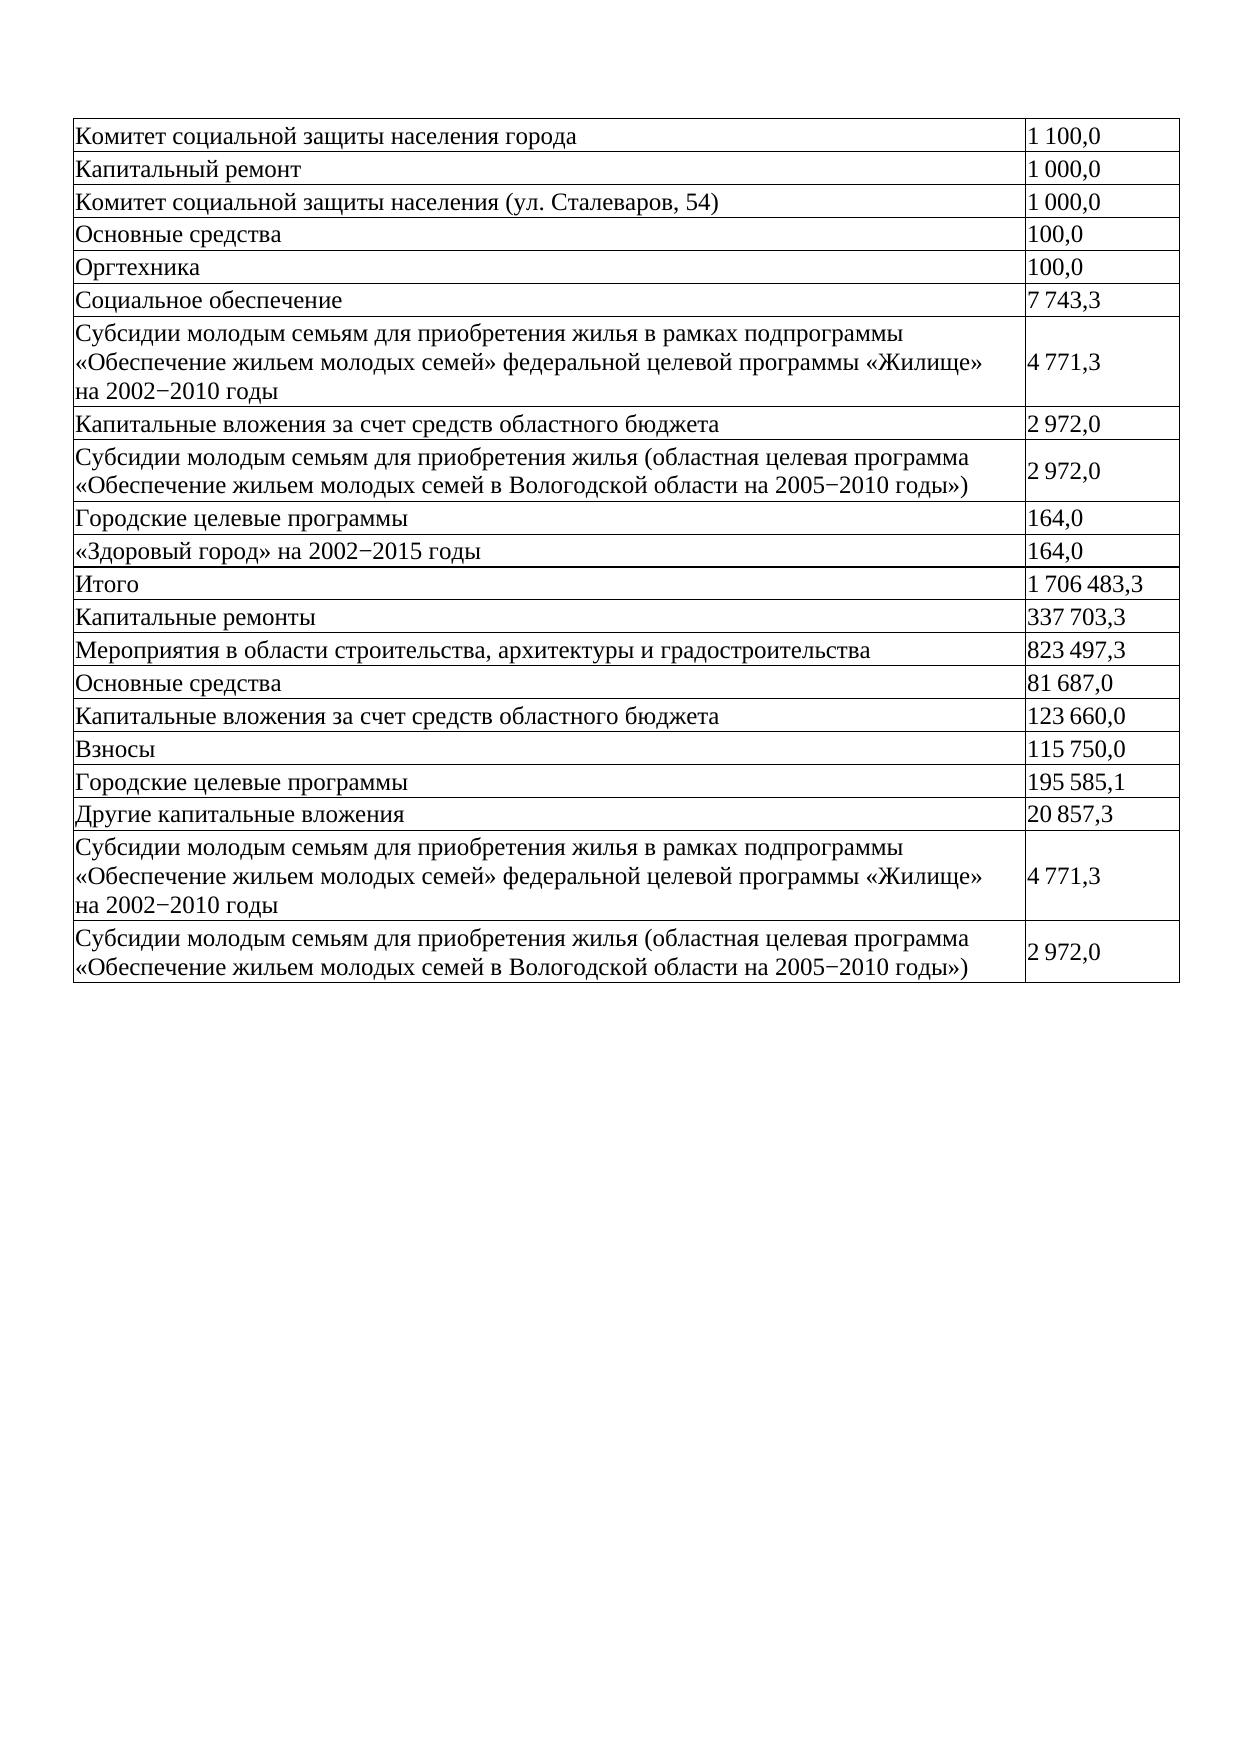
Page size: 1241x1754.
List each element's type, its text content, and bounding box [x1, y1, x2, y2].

table_cell Комитет социальной защиты населения (ул. Сталеваров, 54) [74, 185, 1025, 217]
table_cell Городские целевые программы [74, 765, 1025, 797]
table_cell 20 857,3 [1026, 798, 1179, 830]
table_cell 7 743,3 [1026, 284, 1179, 316]
table_cell 2 972,0 [1026, 407, 1179, 439]
table_cell 123 660,0 [1026, 699, 1179, 731]
table_cell Капитальный ремонт [74, 152, 1025, 184]
table_cell 100,0 [1026, 251, 1179, 283]
table_cell Капитальные ремонты [74, 600, 1025, 632]
table_cell 1 000,0 [1026, 185, 1179, 217]
table_cell 1 000,0 [1026, 152, 1179, 184]
table_cell 164,0 [1026, 535, 1179, 566]
table_cell 115 750,0 [1026, 732, 1179, 764]
table_cell 81 687,0 [1026, 666, 1179, 698]
table_cell 2 972,0 [1026, 921, 1179, 982]
table_cell 1 100,0 [1026, 119, 1179, 151]
table_cell 100,0 [1026, 218, 1179, 250]
table_cell Субсидии молодым семьям для приобретения жилья в рамках подпрограммы «Обеспечение жильем молодых семей» федеральной целевой программы «Жилище» на 2002−2010 годы [74, 831, 1025, 920]
table_cell Капитальные вложения за счет средств областного бюджета [74, 699, 1025, 731]
table_cell 1 706 483,3 [1026, 568, 1179, 599]
table_cell Основные средства [74, 218, 1025, 250]
table_cell 4 771,3 [1026, 831, 1179, 920]
table_cell Итого [74, 568, 1025, 599]
table_cell 4 771,3 [1026, 317, 1179, 406]
table_cell Другие капитальные вложения [74, 798, 1025, 830]
table_cell Мероприятия в области строительства, архитектуры и градостроительства [74, 633, 1025, 665]
table_cell Основные средства [74, 666, 1025, 698]
table_cell «Здоровый город» на 2002−2015 годы [74, 535, 1025, 566]
table_cell Взносы [74, 732, 1025, 764]
table_cell 164,0 [1026, 502, 1179, 533]
table_cell Социальное обеспечение [74, 284, 1025, 316]
table_cell Капитальные вложения за счет средств областного бюджета [74, 407, 1025, 439]
table_cell 195 585,1 [1026, 765, 1179, 797]
table_cell 823 497,3 [1026, 633, 1179, 665]
table_cell 337 703,3 [1026, 600, 1179, 632]
table_cell Субсидии молодым семьям для приобретения жилья (областная целевая программа «Обеспечение жильем молодых семей в Вологодской области на 2005−2010 годы») [74, 440, 1025, 501]
table_cell Субсидии молодым семьям для приобретения жилья (областная целевая программа «Обеспечение жильем молодых семей в Вологодской области на 2005−2010 годы») [74, 921, 1025, 982]
table_cell 2 972,0 [1026, 440, 1179, 501]
table_cell Городские целевые программы [74, 502, 1025, 533]
table_cell Комитет социальной защиты населения города [74, 119, 1025, 151]
table_cell Оргтехника [74, 251, 1025, 283]
table_cell Субсидии молодым семьям для приобретения жилья в рамках подпрограммы «Обеспечение жильем молодых семей» федеральной целевой программы «Жилище» на 2002−2010 годы [74, 317, 1025, 406]
